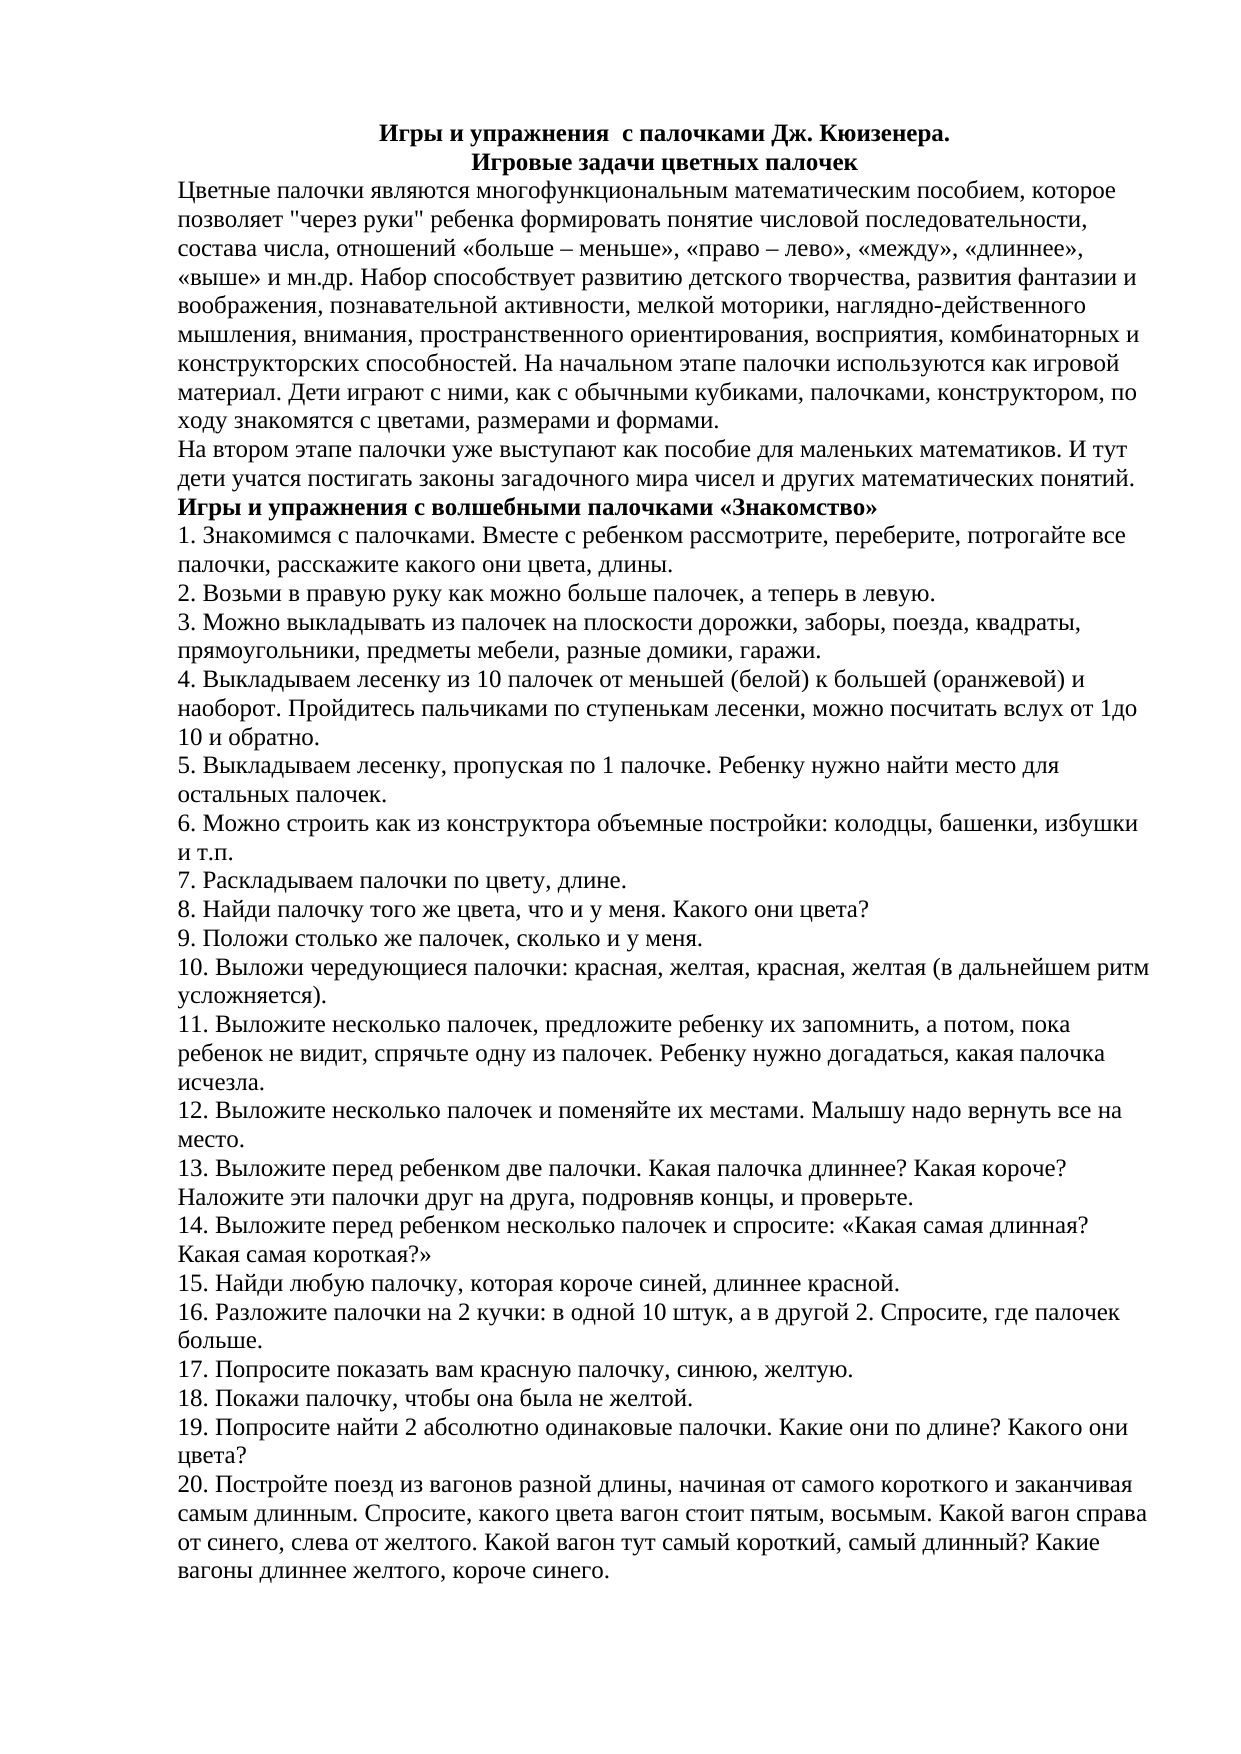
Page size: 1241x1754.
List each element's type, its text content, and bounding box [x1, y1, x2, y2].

text Цветные палочки являются многофункциональным математическим пособием, которое позволяет "через руки" ребенка формировать понятие числовой последовательности, состава числа, отношений «больше – меньше», «право – лево», «между», «длиннее», «выше» и мн.др. Набор способствует развитию детского творчества, развития фантазии и воображения, познавательной активности, мелкой моторики, наглядно-действенного мышления, внимания, пространственного ориентирования, восприятия, комбинаторных и конструкторских способностей. На начальном этапе палочки используются как игровой материал. Дети играют с ними, как с обычными кубиками, палочками, конструктором, по ходу знакомятся с цветами, размерами и формами. [177, 176, 1152, 434]
text 20. Постройте поезд из вагонов разной длины, начиная от самого короткого и заканчивая самым длинным. Спросите, какого цвета вагон стоит пятым, восьмым. Какой вагон справа от синего, слева от желтого. Какой вагон тут самый короткий, самый длинный? Какие вагоны длиннее желтого, короче синего. [177, 1469, 1152, 1584]
text 7. Раскладываем палочки по цвету, длине. [177, 866, 1152, 894]
text 17. Попросите показать вам красную палочку, синюю, желтую. [177, 1354, 1152, 1383]
text 5. Выкладываем лесенку, пропуская по 1 палочке. Ребенку нужно найти место для остальных палочек. [177, 751, 1152, 808]
text 9. Положи столько же палочек, сколько и у меня. [177, 923, 1152, 952]
text 1. Знакомимся с палочками. Вместе с ребенком рассмотрите, переберите, потрогайте все палочки, расскажите какого они цвета, длины. [177, 521, 1152, 578]
text 3. Можно выкладывать из палочек на плоскости дорожки, заборы, поезда, квадраты, прямоугольники, предметы мебели, разные домики, гаражи. [177, 607, 1152, 664]
text 14. Выложите перед ребенком несколько палочек и спросите: «Какая самая длинная? Какая самая короткая?» [177, 1211, 1152, 1268]
text 11. Выложите несколько палочек, предложите ребенку их запомнить, а потом, пока ребенок не видит, спрячьте одну из палочек. Ребенку нужно догадаться, какая палочка исчезла. [177, 1009, 1152, 1096]
text 12. Выложите несколько палочек и поменяйте их местами. Малышу надо вернуть все на место. [177, 1096, 1152, 1153]
text 4. Выкладываем лесенку из 10 палочек от меньшей (белой) к большей (оранжевой) и наоборот. Пройдитесь пальчиками по ступенькам лесенки, можно посчитать вслух от 1до 10 и обратно. [177, 664, 1152, 751]
text 2. Возьми в правую руку как можно больше палочек, а теперь в левую. [177, 578, 1152, 607]
text Игры и упражнения с волшебными палочками «Знакомство» [177, 492, 1152, 521]
text На втором этапе палочки уже выступают как пособие для маленьких математиков. И тут дети учатся постигать законы загадочного мира чисел и других математических понятий. [177, 434, 1152, 492]
text 16. Разложите палочки на 2 кучки: в одной 10 штук, а в другой 2. Спросите, где палочек больше. [177, 1297, 1152, 1354]
text Игры и упражнения с палочками Дж. Кюизенера. [177, 118, 1152, 147]
text 15. Найди любую палочку, которая короче синей, длиннее красной. [177, 1268, 1152, 1297]
text 13. Выложите перед ребенком две палочки. Какая палочка длиннее? Какая короче? Наложите эти палочки друг на друга, подровняв концы, и проверьте. [177, 1153, 1152, 1211]
text 18. Покажи палочку, чтобы она была не желтой. [177, 1383, 1152, 1412]
text 6. Можно строить как из конструктора объемные постройки: колодцы, башенки, избушки и т.п. [177, 808, 1152, 866]
text 10. Выложи чередующиеся палочки: красная, желтая, красная, желтая (в дальнейшем ритм усложняется). [177, 952, 1152, 1009]
text 8. Найди палочку того же цвета, что и у меня. Какого они цвета? [177, 894, 1152, 923]
text 19. Попросите найти 2 абсолютно одинаковые палочки. Какие они по длине? Какого они цвета? [177, 1412, 1152, 1469]
text Игровые задачи цветных палочек [177, 147, 1152, 176]
